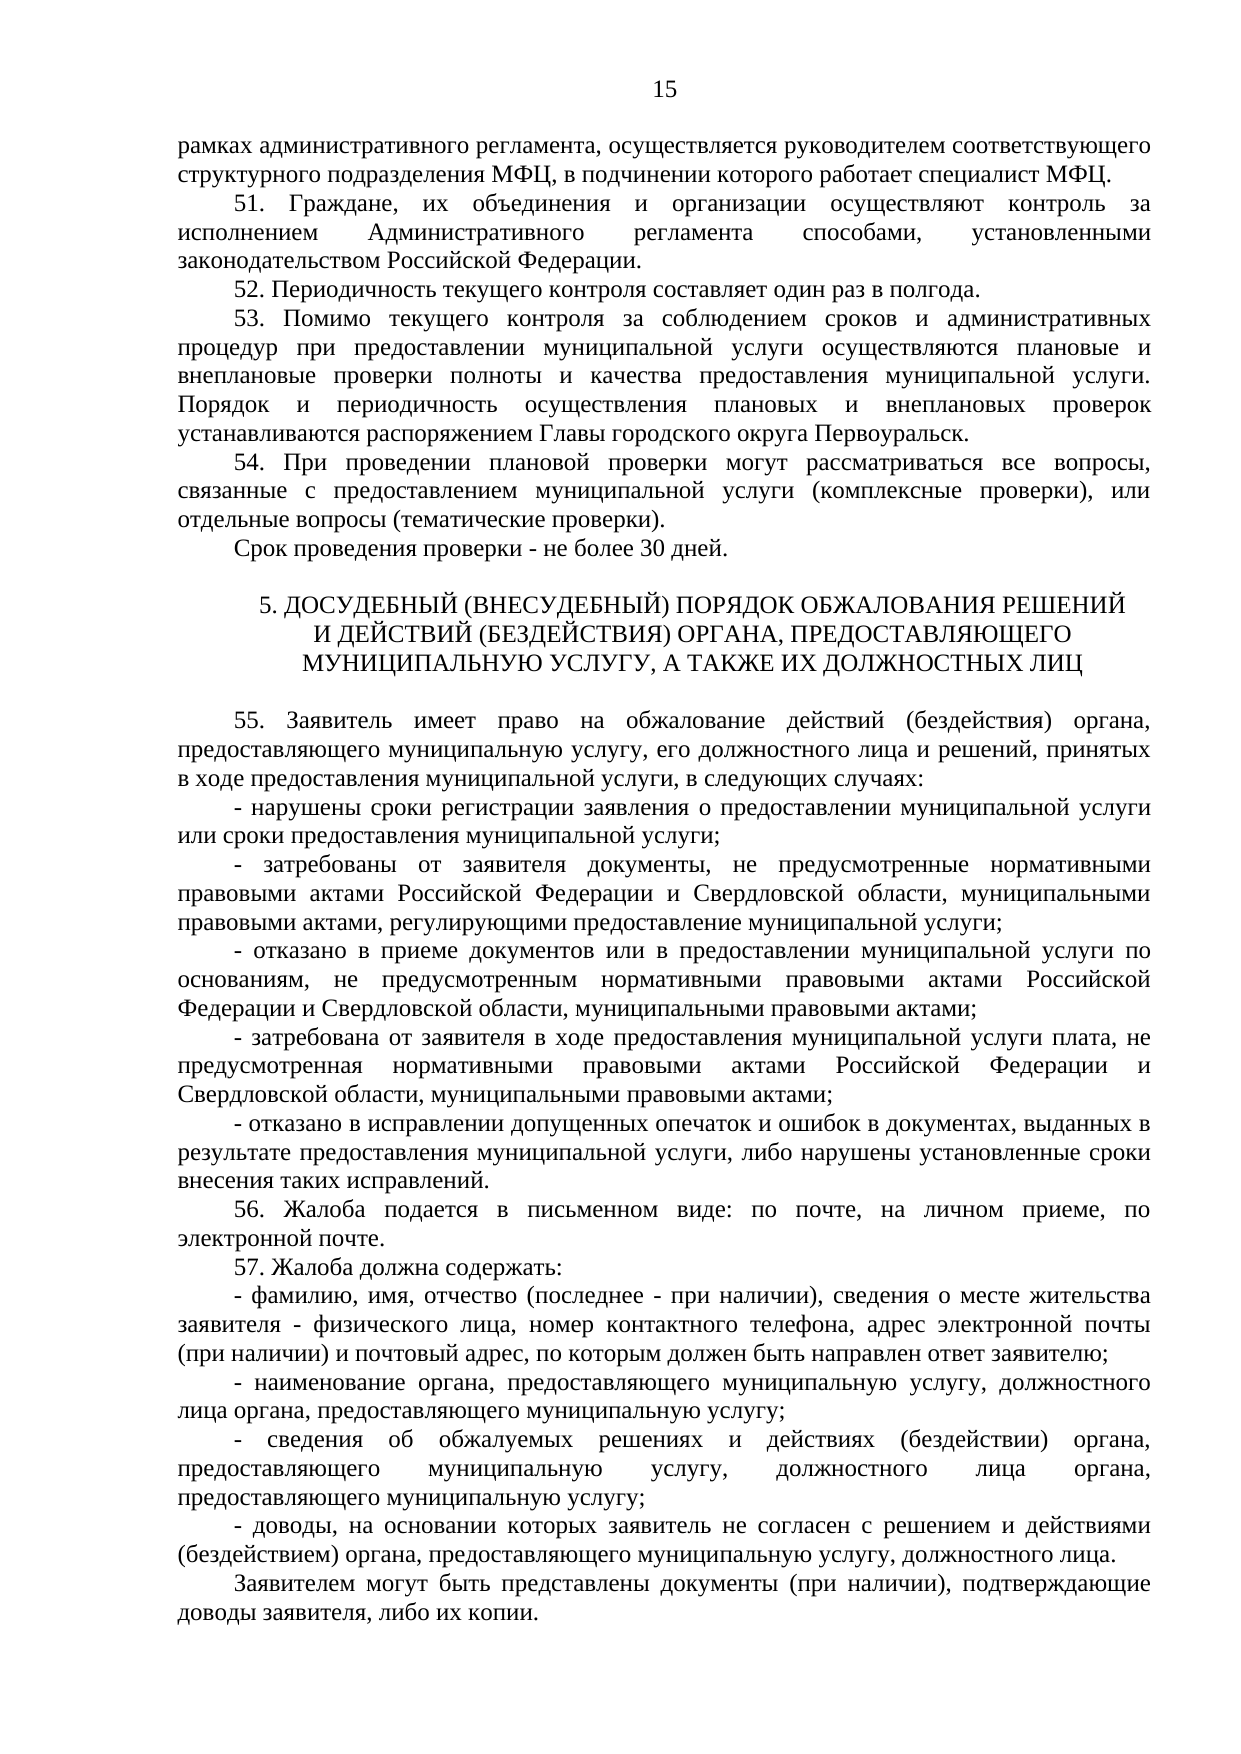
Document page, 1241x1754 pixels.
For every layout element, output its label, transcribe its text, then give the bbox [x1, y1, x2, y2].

text - нарушены сроки регистрации заявления о предоставлении муниципальной услуги или сроки предоставления муниципальной услуги; [177, 792, 1152, 849]
text Срок проведения проверки - не более 30 дней. [177, 533, 1152, 562]
text 56. Жалоба подается в письменном виде: по почте, на личном приеме, по электронной почте. [177, 1194, 1152, 1252]
text - затребованы от заявителя документы, не предусмотренные нормативными правовыми актами Российской Федерации и Свердловской области, муниципальными правовыми актами, регулирующими предоставление муниципальной услуги; [177, 849, 1152, 936]
text МУНИЦИПАЛЬНУЮ УСЛУГУ, А ТАКЖЕ ИХ ДОЛЖНОСТНЫХ ЛИЦ [177, 648, 1152, 677]
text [177, 131, 1152, 188]
text 5. ДОСУДЕБНЫЙ (ВНЕСУДЕБНЫЙ) ПОРЯДОК ОБЖАЛОВАНИЯ РЕШЕНИЙ [177, 591, 1152, 619]
text - фамилию, имя, отчество (последнее - при наличии), сведения о месте жительства заявителя - физического лица, номер контактного телефона, адрес электронной почты (при наличии) и почтовый адрес, по которым должен быть направлен ответ заявителю; [177, 1281, 1152, 1367]
text Заявителем могут быть представлены документы (при наличии), подтверждающие доводы заявителя, либо их копии. [177, 1568, 1152, 1626]
text 51. Граждане, их объединения и организации осуществляют контроль за исполнением Административного регламента способами, установленными законодательством Российской Федерации. [177, 188, 1152, 274]
text - отказано в исправлении допущенных опечаток и ошибок в документах, выданных в результате предоставления муниципальной услуги, либо нарушены установленные сроки внесения таких исправлений. [177, 1108, 1152, 1194]
text - наименование органа, предоставляющего муниципальную услугу, должностного лица органа, предоставляющего муниципальную услугу; [177, 1367, 1152, 1424]
text - затребована от заявителя в ходе предоставления муниципальной услуги плата, не предусмотренная нормативными правовыми актами Российской Федерации и Свердловской области, муниципальными правовыми актами; [177, 1022, 1152, 1108]
text - доводы, на основании которых заявитель не согласен с решением и действиями (бездействием) органа, предоставляющего муниципальную услугу, должностного лица. [177, 1511, 1152, 1568]
text - отказано в приеме документов или в предоставлении муниципальной услуги по основаниям, не предусмотренным нормативными правовыми актами Российской Федерации и Свердловской области, муниципальными правовыми актами; [177, 936, 1152, 1022]
text И ДЕЙСТВИЙ (БЕЗДЕЙСТВИЯ) ОРГАНА, ПРЕДОСТАВЛЯЮЩЕГО [177, 619, 1152, 648]
text 53. Помимо текущего контроля за соблюдением сроков и административных процедур при предоставлении муниципальной услуги осуществляются плановые и внеплановые проверки полноты и качества предоставления муниципальной услуги. Порядок и периодичность осуществления плановых и внеплановых проверок устанавливаются распоряжением Главы городского округа Первоуральск. [177, 303, 1152, 447]
text - сведения об обжалуемых решениях и действиях (бездействии) органа, предоставляющего муниципальную услугу, должностного лица органа, предоставляющего муниципальную услугу; [177, 1424, 1152, 1511]
text 55. Заявитель имеет право на обжалование действий (бездействия) органа, предоставляющего муниципальную услугу, его должностного лица и решений, принятых в ходе предоставления муниципальной услуги, в следующих случаях: [177, 706, 1152, 792]
text 52. Периодичность текущего контроля составляет один раз в полгода. [177, 274, 1152, 303]
text 54. При проведении плановой проверки могут рассматриваться все вопросы, связанные с предоставлением муниципальной услуги (комплексные проверки), или отдельные вопросы (тематические проверки). [177, 447, 1152, 533]
text 57. Жалоба должна содержать: [177, 1252, 1152, 1281]
